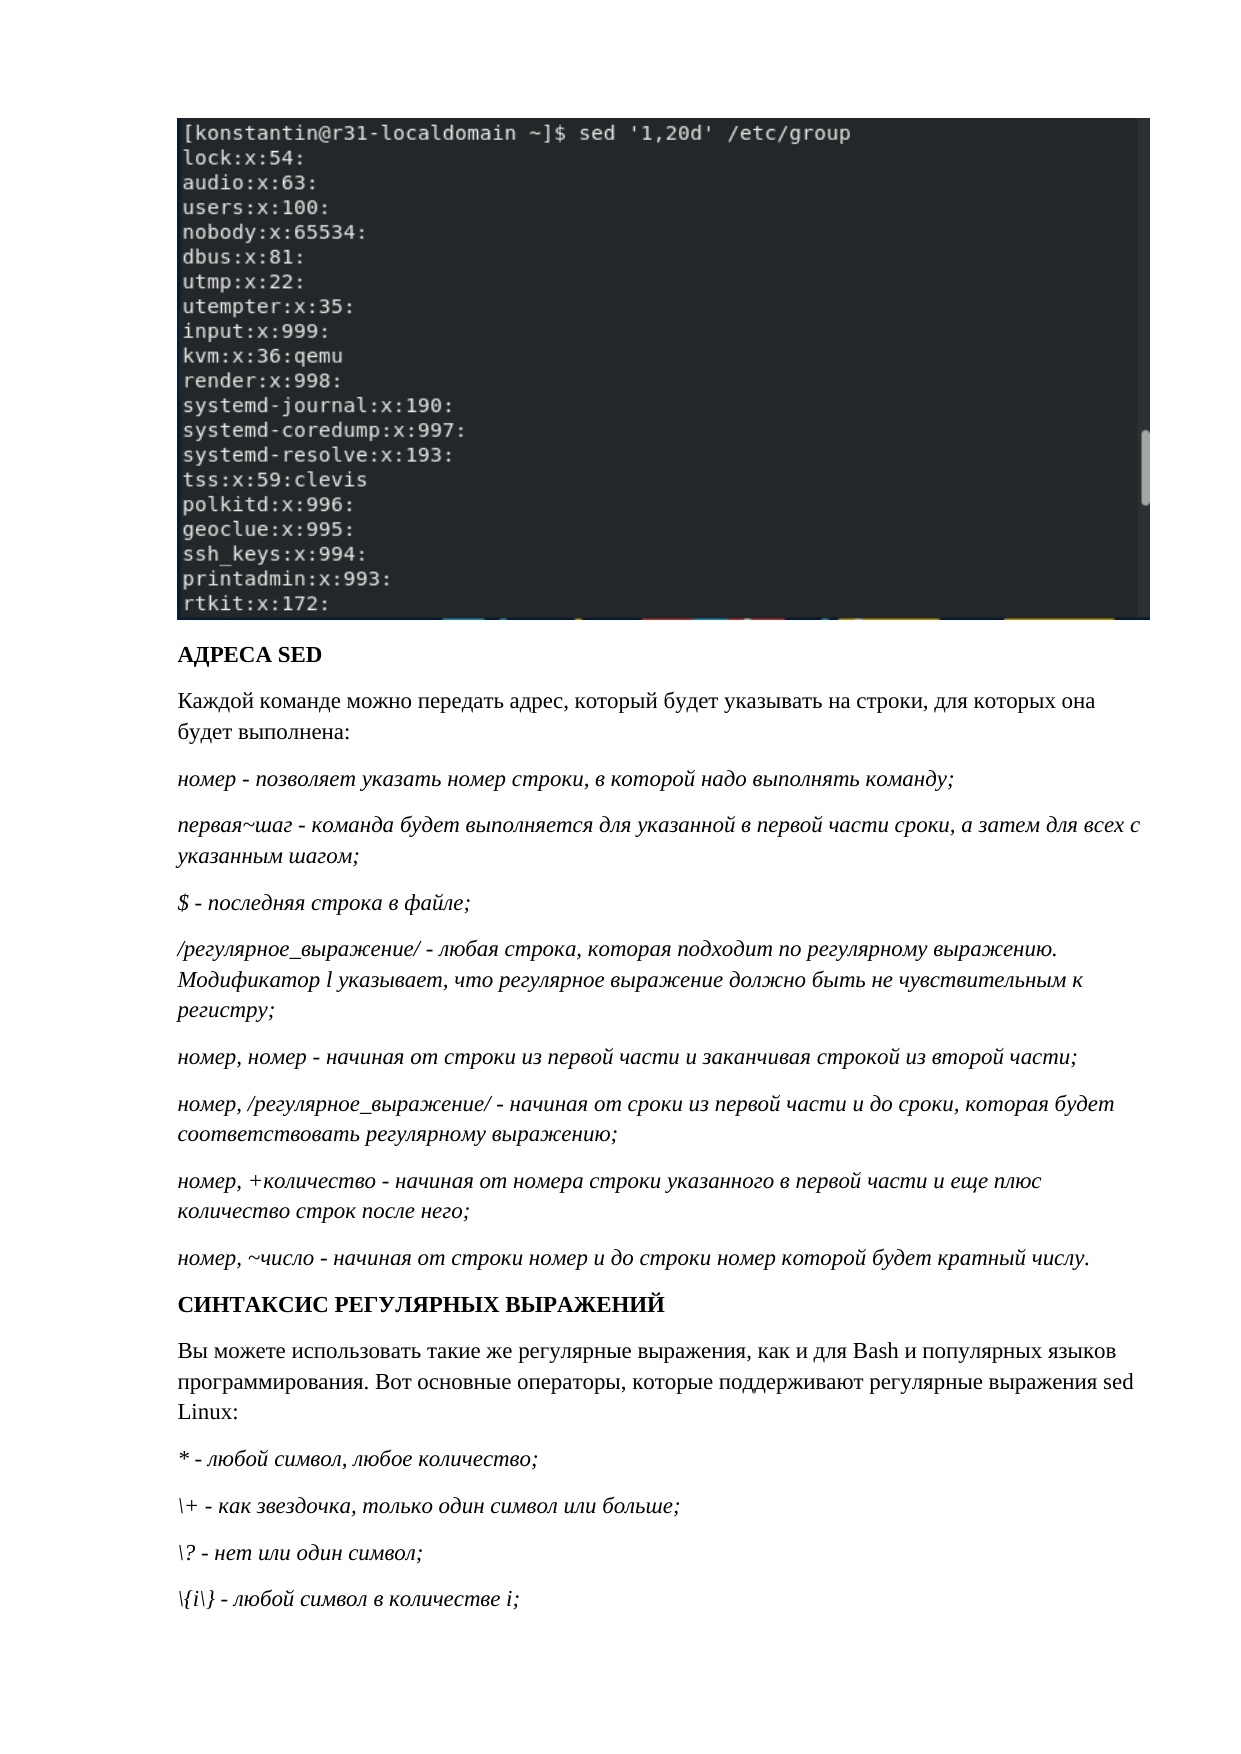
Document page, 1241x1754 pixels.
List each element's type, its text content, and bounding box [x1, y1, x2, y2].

text номер - позволяет указать номер строки, в которой надо выполнять команду; [177, 764, 1152, 791]
text Вы можете использовать такие же регулярные выражения, как и для Bash и популярных языков программирования. Вот основные операторы, которые поддерживают регулярные выражения sed Linux: [177, 1337, 1152, 1424]
text номер, ~число - начиная от строки номер и до строки номер которой будет кратный числу. [177, 1244, 1152, 1270]
text $ - последняя строка в файле; [177, 888, 1152, 915]
text \{i\} - любой символ в количестве i; [177, 1585, 1152, 1612]
text номер, номер - начиная от строки из первой части и заканчивая строкой из второй части; [177, 1043, 1152, 1069]
text Каждой команде можно передать адрес, который будет указывать на строки, для которых она будет выполнена: [177, 687, 1152, 744]
text СИНТАКСИС РЕГУЛЯРНЫХ ВЫРАЖЕНИЙ [177, 1291, 1152, 1317]
text АДРЕСА SED [177, 641, 1152, 667]
text номер, +количество - начиная от номера строки указанного в первой части и еще плюс количество строк после него; [177, 1167, 1152, 1223]
text * - любой символ, любое количество; [177, 1445, 1152, 1471]
text /регулярное_выражение/ - любая строка, которая подходит по регулярному выражению. Модификатор l указывает, что регулярное выражение должно быть не чувствительным к регистру; [177, 935, 1152, 1022]
text \+ - как звездочка, только один символ или больше; [177, 1492, 1152, 1518]
text номер, /регулярное_выражение/ - начиная от сроки из первой части и до сроки, которая будет соответствовать регулярному выражению; [177, 1089, 1152, 1146]
picture [177, 118, 1150, 620]
text первая~шаг - команда будет выполняется для указанной в первой части сроки, а затем для всех с указанным шагом; [177, 811, 1152, 868]
text \? - нет или один символ; [177, 1538, 1152, 1565]
